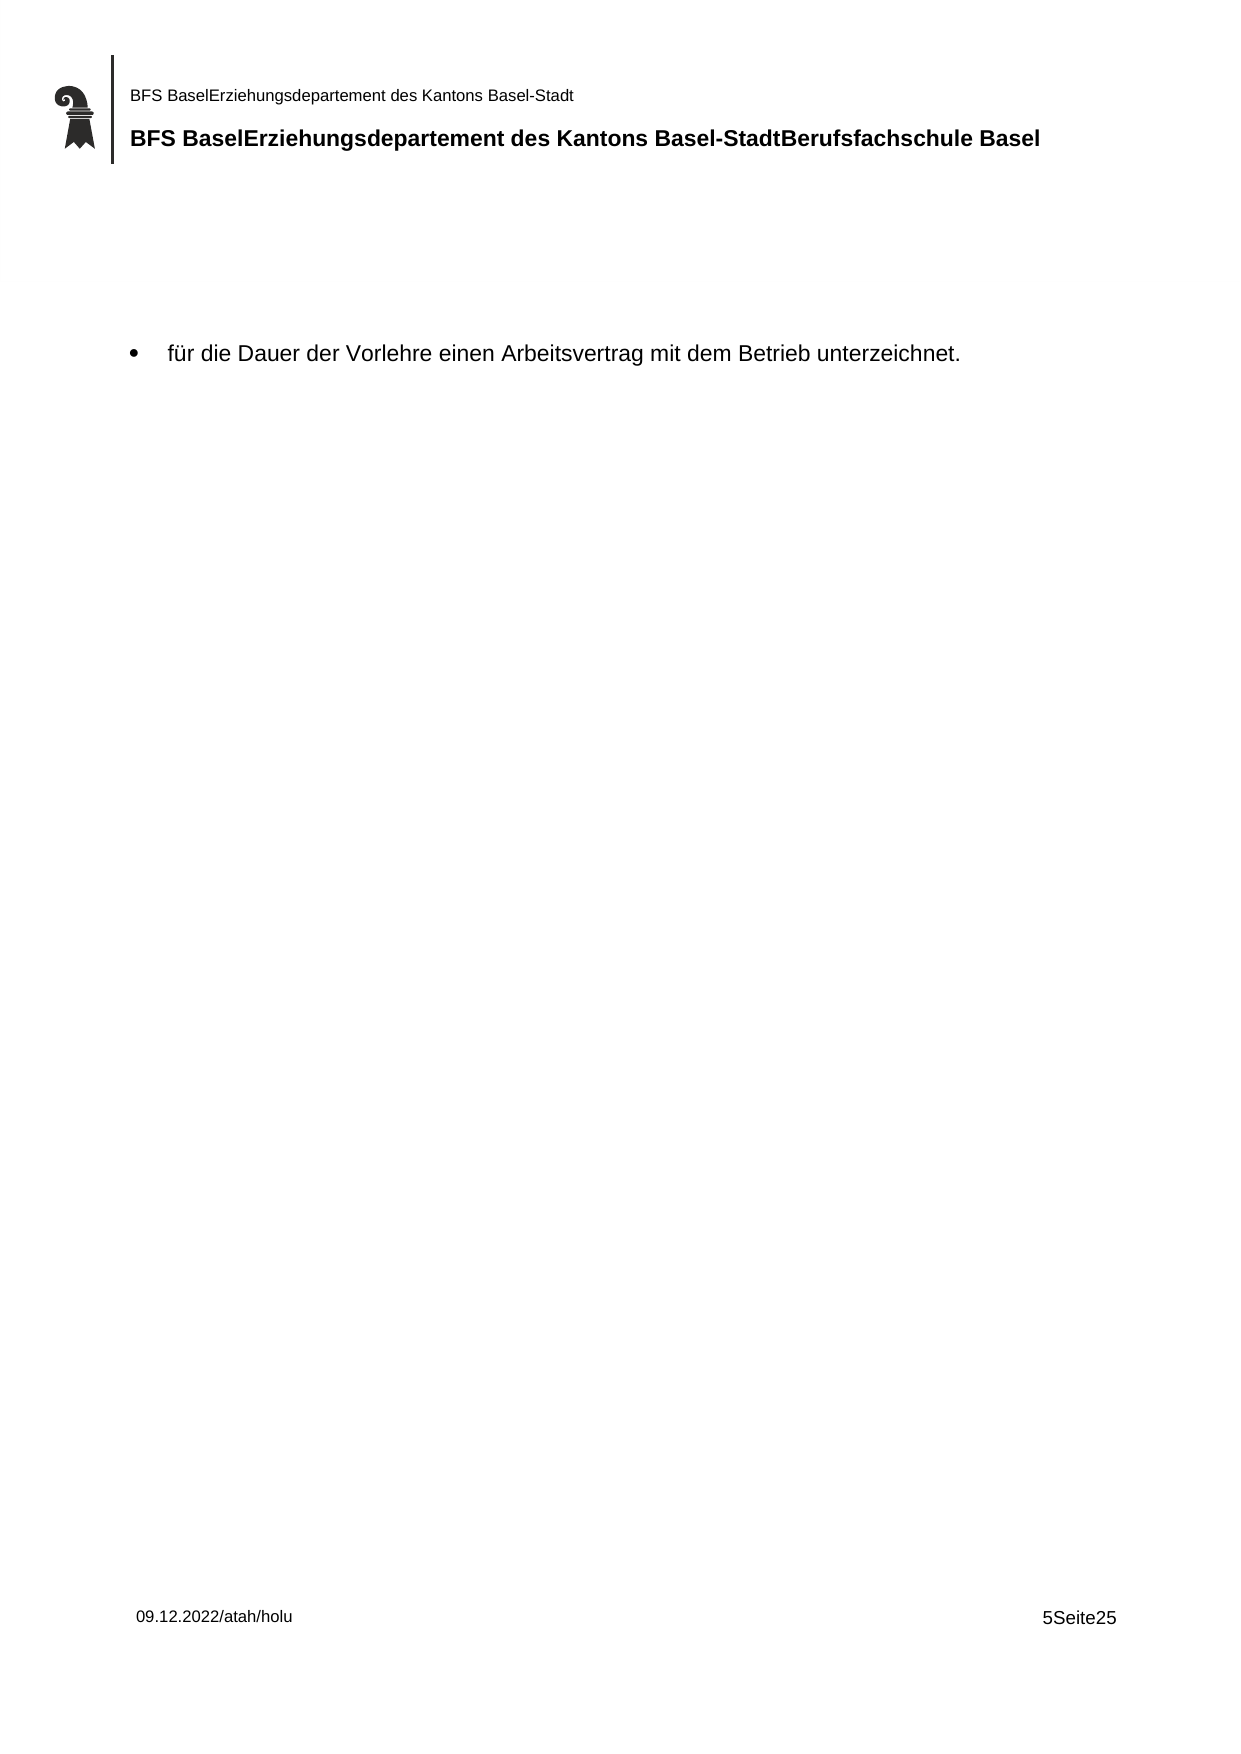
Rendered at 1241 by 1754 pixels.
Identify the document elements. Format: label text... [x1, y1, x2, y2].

list für die Dauer der Vorlehre einen Arbeitsvertrag mit dem Betrieb unterzeichnet. [130, 340, 1122, 366]
